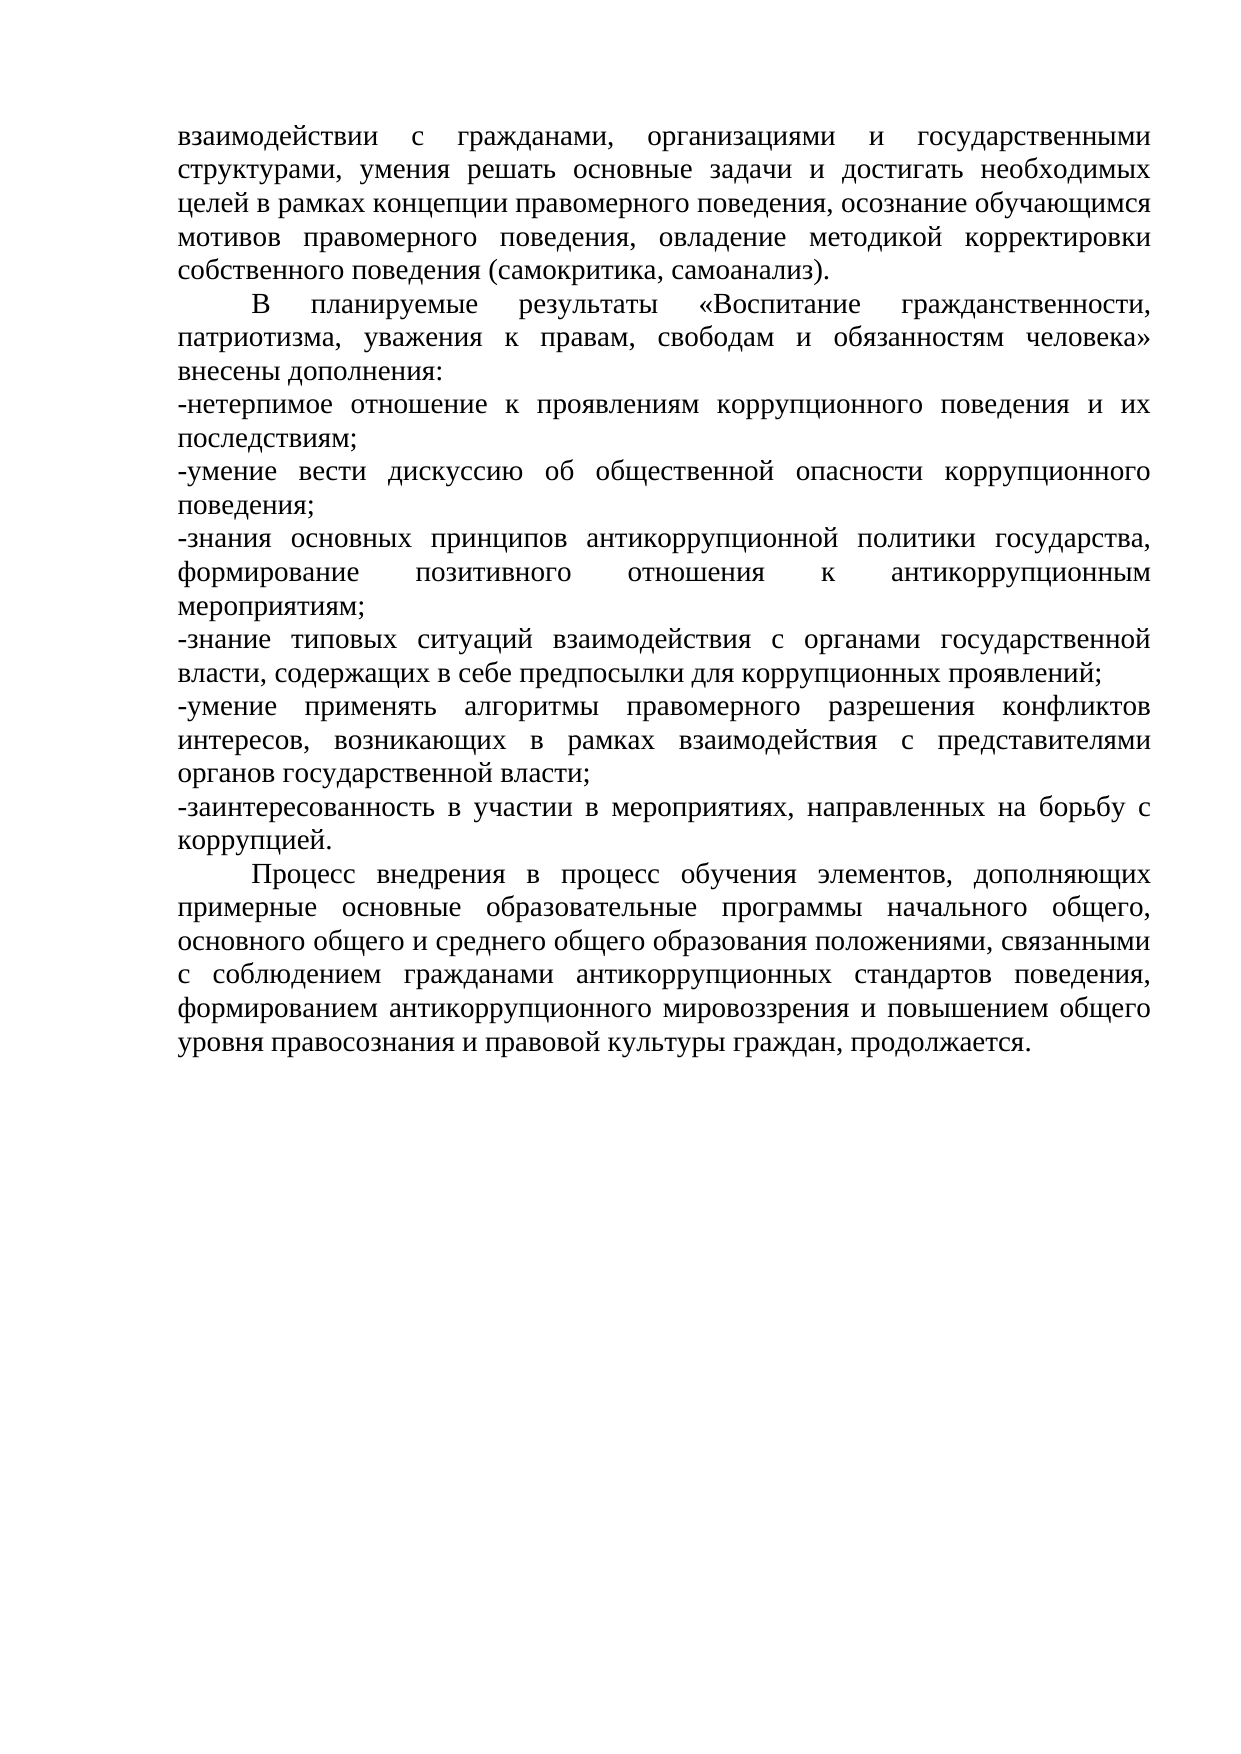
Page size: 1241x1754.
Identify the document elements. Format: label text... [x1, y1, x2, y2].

text -знания основных принципов антикоррупционной политики государства, формирование позитивного отношения к антикоррупционным мероприятиям; [177, 521, 1152, 621]
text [177, 118, 1152, 286]
text -знание типовых ситуаций взаимодействия с органами государственной власти, содержащих в себе предпосылки для коррупционных проявлений; [177, 621, 1152, 688]
text -умение вести дискуссию об общественной опасности коррупционного поведения; [177, 453, 1152, 521]
text В планируемые результаты «Воспитание гражданственности, патриотизма, уважения к правам, свободам и обязанностям человека» внесены дополнения: [177, 286, 1152, 386]
text -нетерпимое отношение к проявлениям коррупционного поведения и их последствиям; [177, 386, 1152, 453]
text -заинтересованность в участии в мероприятиях, направленных на борьбу с коррупцией. [177, 789, 1152, 856]
text Процесс внедрения в процесс обучения элементов, дополняющих примерные основные образовательные программы начального общего, основного общего и среднего общего образования положениями, связанными с соблюдением гражданами антикоррупционных стандартов поведения, формированием антикоррупционного мировоззрения и повышением общего уровня правосознания и правовой культуры граждан, продолжается. [177, 856, 1152, 1057]
text -умение применять алгоритмы правомерного разрешения конфликтов интересов, возникающих в рамках взаимодействия с представителями органов государственной власти; [177, 688, 1152, 789]
